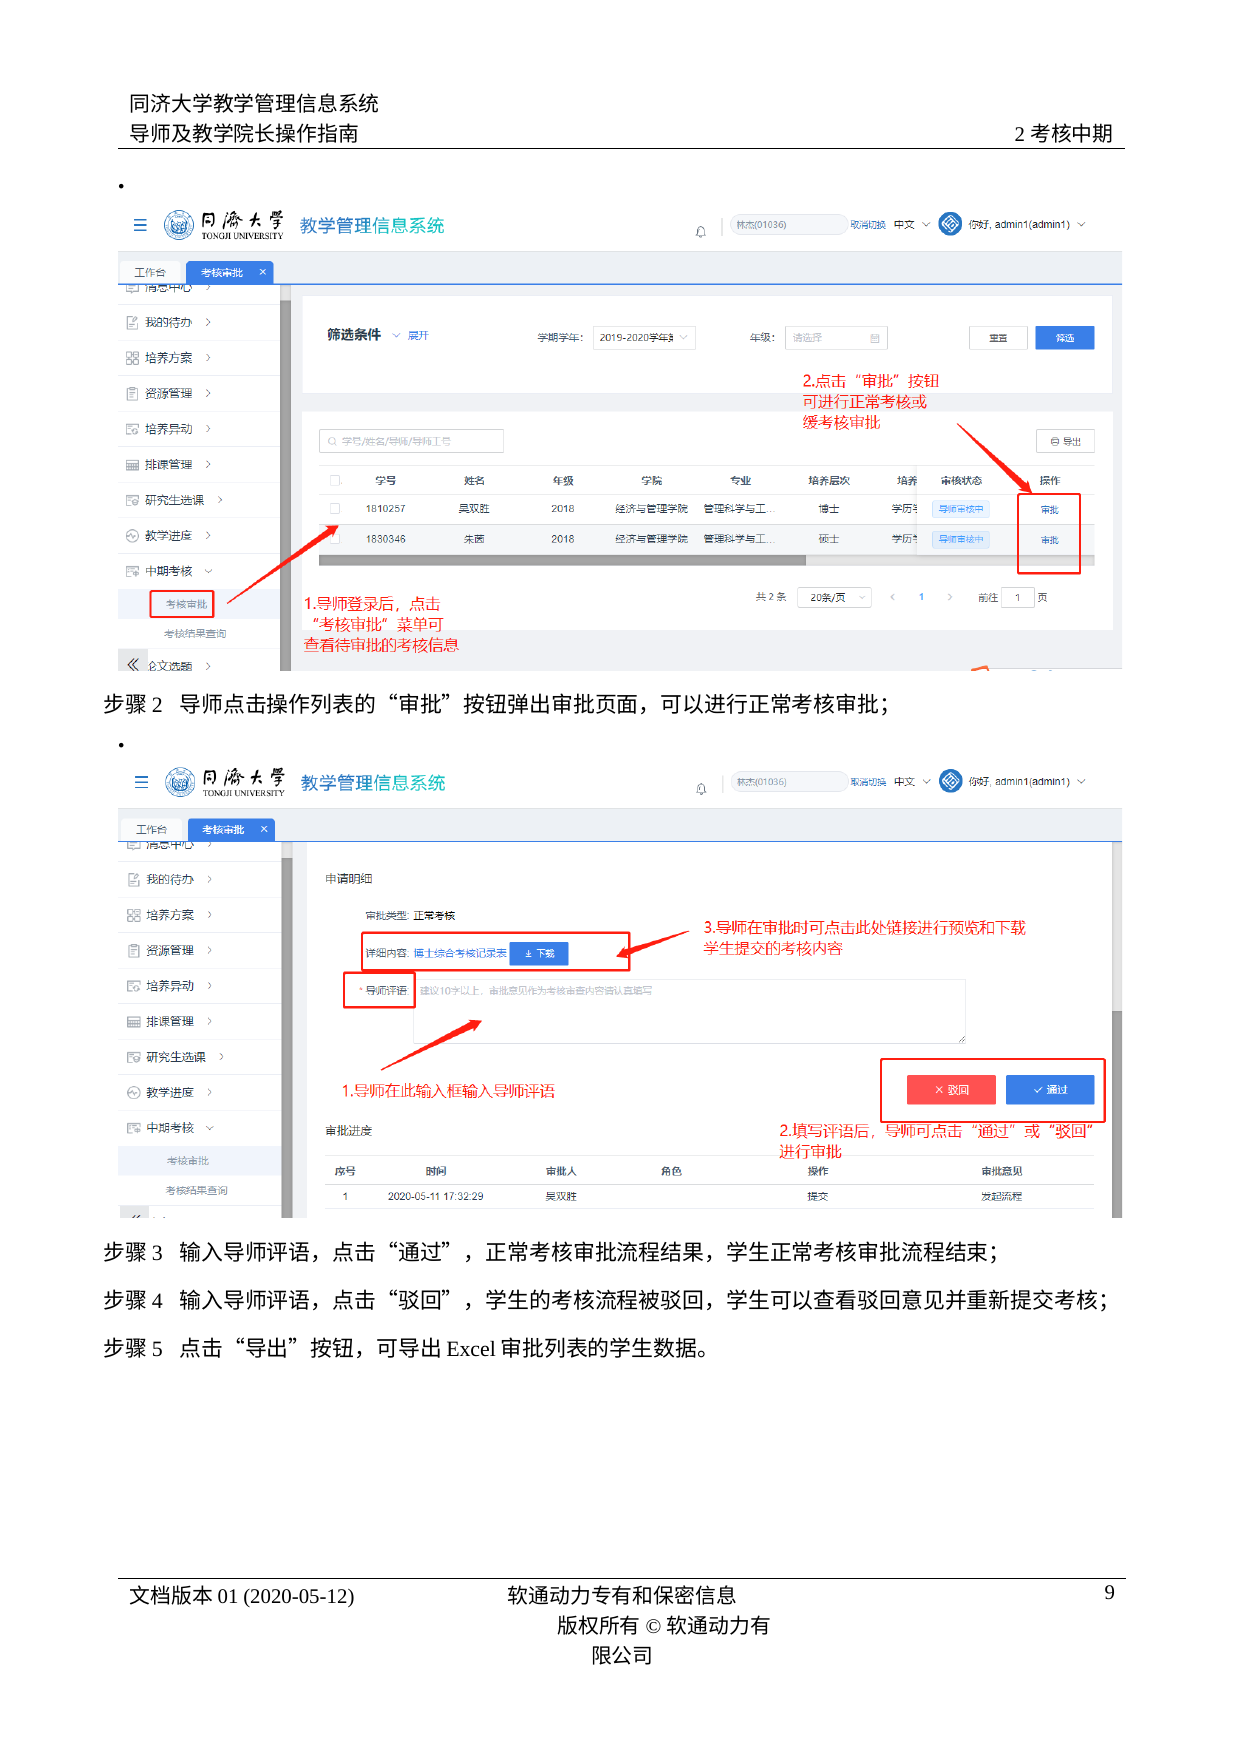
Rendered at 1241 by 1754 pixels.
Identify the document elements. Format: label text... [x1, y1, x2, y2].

text 导师点击操作列表的“审批”按钮弹出审批页面，可以进行正常考核审批； [162, 687, 1122, 719]
text 输入导师评语，点击“通过”，正常考核审批流程结果，学生正常考核审批流程结束； [162, 1234, 1122, 1266]
picture [118, 198, 1123, 671]
text 点击“导出”按钮，可导出Excel审批列表的学生数据。 [162, 1331, 1122, 1363]
picture [118, 757, 1123, 1218]
text 输入导师评语，点击“驳回”，学生的考核流程被驳回，学生可以查看驳回意见并重新提交考核； [162, 1283, 1122, 1314]
